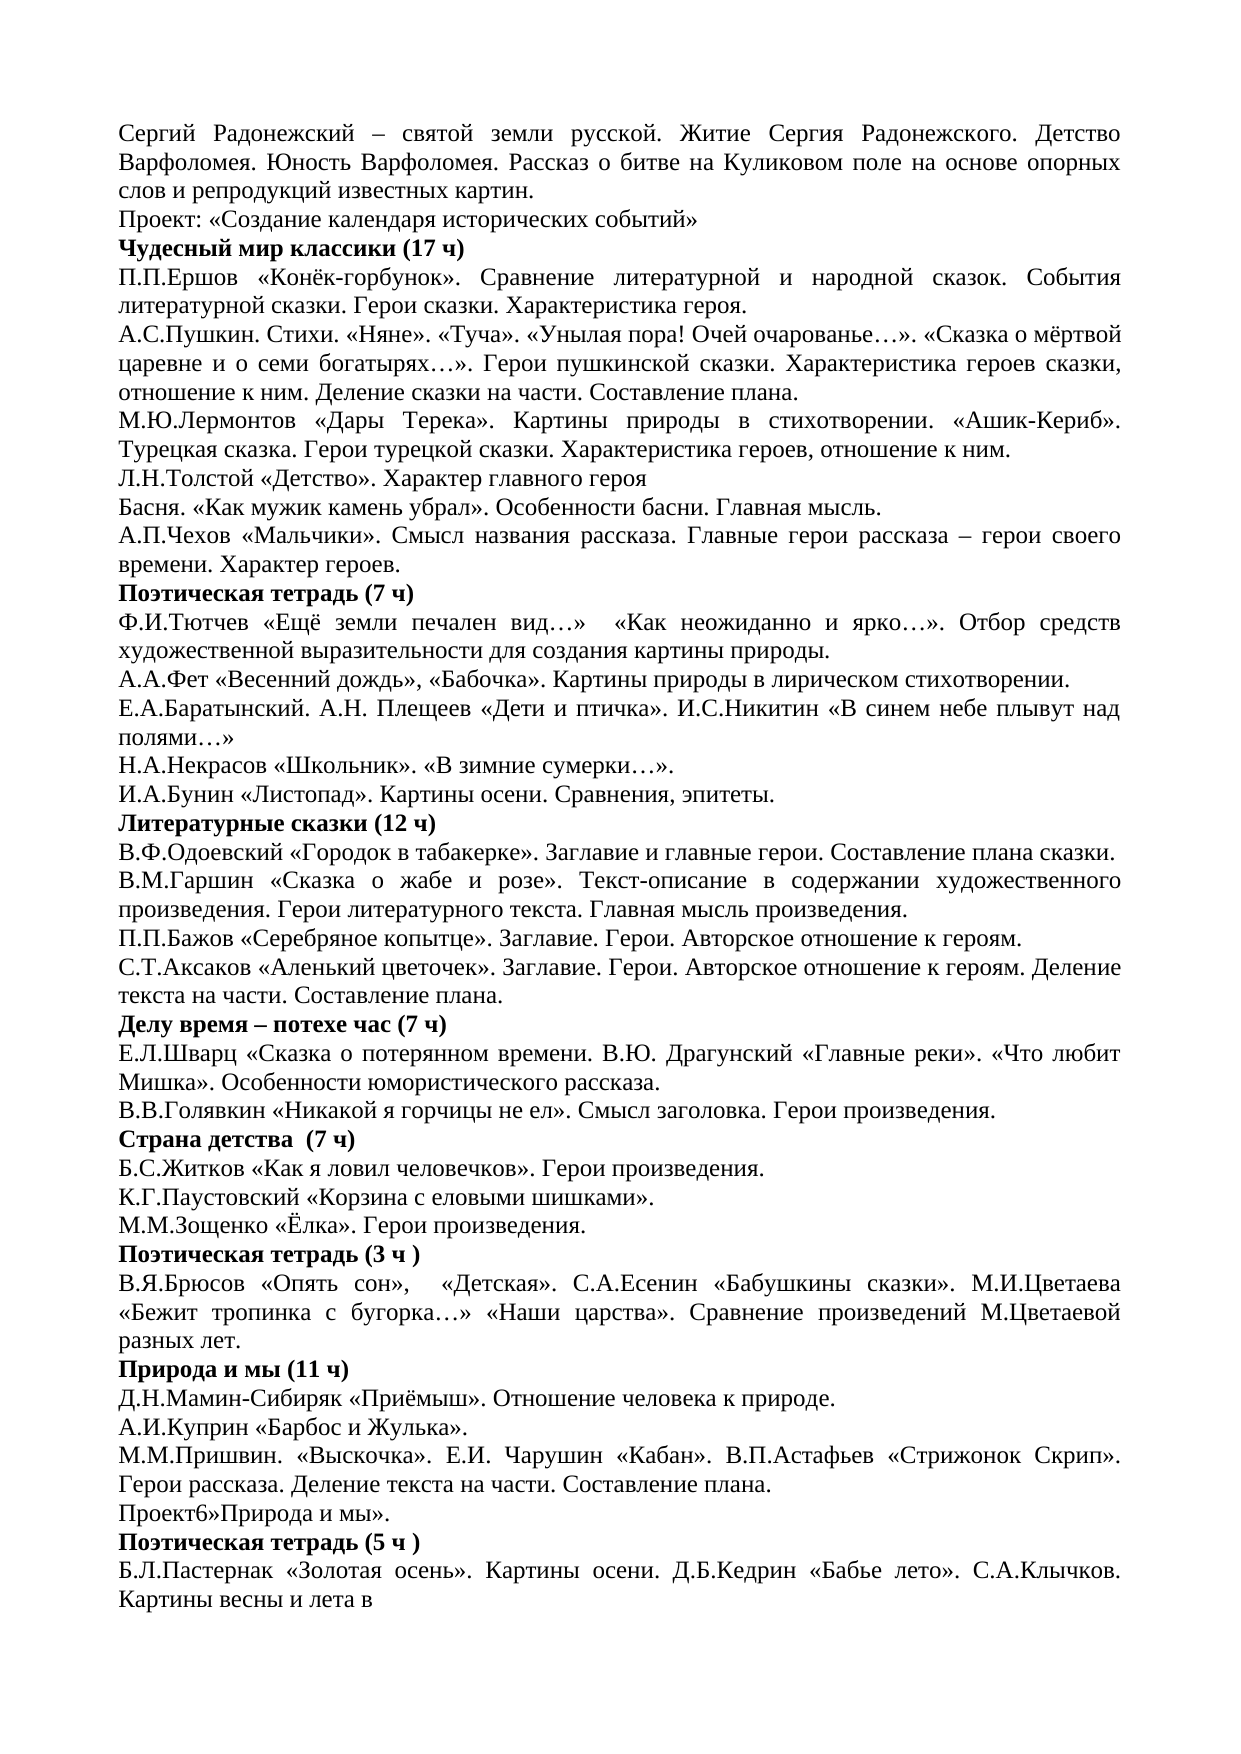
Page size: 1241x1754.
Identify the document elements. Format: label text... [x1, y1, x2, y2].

text П.П.Бажов «Серебряное копытце». Заглавие. Герои. Авторское отношение к героям. [118, 923, 1122, 952]
text В.Я.Брюсов «Опять сон», «Детская». С.А.Есенин «Бабушкины сказки». М.И.Цветаева «Бежит тропинка с бугорка…» «Наши царства». Сравнение произведений М.Цветаевой разных лет. [118, 1268, 1122, 1354]
text Поэтическая тетрадь (7 ч) [118, 578, 1122, 607]
text Д.Н.Мамин-Сибиряк «Приёмыш». Отношение человека к природе. [118, 1383, 1122, 1412]
text М.М.Пришвин. «Выскочка». Е.И. Чарушин «Кабан». В.П.Астафьев «Стрижонок Скрип». Герои рассказа. Деление текста на части. Составление плана. [118, 1441, 1122, 1498]
text С.Т.Аксаков «Аленький цветочек». Заглавие. Герои. Авторское отношение к героям. Деление текста на части. Составление плана. [118, 952, 1122, 1009]
text Б.С.Житков «Как я ловил человечков». Герои произведения. [118, 1153, 1122, 1182]
text А.А.Фет «Весенний дождь», «Бабочка». Картины природы в лирическом стихотворении. [118, 664, 1122, 693]
text Чудесный мир классики (17 ч) [118, 233, 1122, 262]
text В.Ф.Одоевский «Городок в табакерке». Заглавие и главные герои. Составление плана сказки. [118, 837, 1122, 866]
text Н.А.Некрасов «Школьник». «В зимние сумерки…». [118, 751, 1122, 779]
text А.И.Куприн «Барбос и Жулька». [118, 1412, 1122, 1441]
text М.Ю.Лермонтов «Дары Терека». Картины природы в стихотворении. «Ашик-Кериб». Турецкая сказка. Герои турецкой сказки. Характеристика героев, отношение к ним. [118, 406, 1122, 463]
text Е.А.Баратынский. А.Н. Плещеев «Дети и птичка». И.С.Никитин «В синем небе плывут над полями…» [118, 693, 1122, 751]
text В.М.Гаршин «Сказка о жабе и розе». Текст-описание в содержании художественного произведения. Герои литературного текста. Главная мысль произведения. [118, 866, 1122, 923]
text А.П.Чехов «Мальчики». Смысл названия рассказа. Главные герои рассказа – герои своего времени. Характер героев. [118, 521, 1122, 578]
text В.В.Голявкин «Никакой я горчицы не ел». Смысл заголовка. Герои произведения. [118, 1096, 1122, 1124]
text Делу время – потехе час (7 ч) [118, 1009, 1122, 1038]
text И.А.Бунин «Листопад». Картины осени. Сравнения, эпитеты. [118, 779, 1122, 808]
text Б.Л.Пастернак «Золотая осень». Картины осени. Д.Б.Кедрин «Бабье лето». С.А.Клычков. Картины весны и лета в [118, 1556, 1122, 1613]
text Е.Л.Шварц «Сказка о потерянном времени. В.Ю. Драгунский «Главные реки». «Что любит Мишка». Особенности юмористического рассказа. [118, 1038, 1122, 1096]
text П.П.Ершов «Конёк-горбунок». Сравнение литературной и народной сказок. События литературной сказки. Герои сказки. Характеристика героя. [118, 262, 1122, 319]
text Поэтическая тетрадь (5 ч ) [118, 1527, 1122, 1556]
text Басня. «Как мужик камень убрал». Особенности басни. Главная мысль. [118, 492, 1122, 521]
text Проект6»Природа и мы». [118, 1498, 1122, 1527]
text Природа и мы (11 ч) [118, 1354, 1122, 1383]
text М.М.Зощенко «Ёлка». Герои произведения. [118, 1211, 1122, 1239]
text Страна детства (7 ч) [118, 1124, 1122, 1153]
text Проект: «Создание календаря исторических событий» [118, 204, 1122, 233]
text А.С.Пушкин. Стихи. «Няне». «Туча». «Унылая пора! Очей очарованье…». «Сказка о мёртвой царевне и о семи богатырях…». Герои пушкинской сказки. Характеристика героев сказки, отношение к ним. Деление сказки на части. Составление плана. [118, 319, 1122, 406]
text К.Г.Паустовский «Корзина с еловыми шишками». [118, 1182, 1122, 1211]
text Сергий Радонежский – святой земли русской. Житие Сергия Радонежского. Детство Варфоломея. Юность Варфоломея. Рассказ о битве на Куликовом поле на основе опорных слов и репродукций известных картин. [118, 118, 1122, 204]
text Л.Н.Толстой «Детство». Характер главного героя [118, 463, 1122, 492]
text Ф.И.Тютчев «Ещё земли печален вид…» «Как неожиданно и ярко…». Отбор средств художественной выразительности для создания картины природы. [118, 607, 1122, 664]
text Литературные сказки (12 ч) [118, 808, 1122, 837]
text Поэтическая тетрадь (3 ч ) [118, 1239, 1122, 1268]
